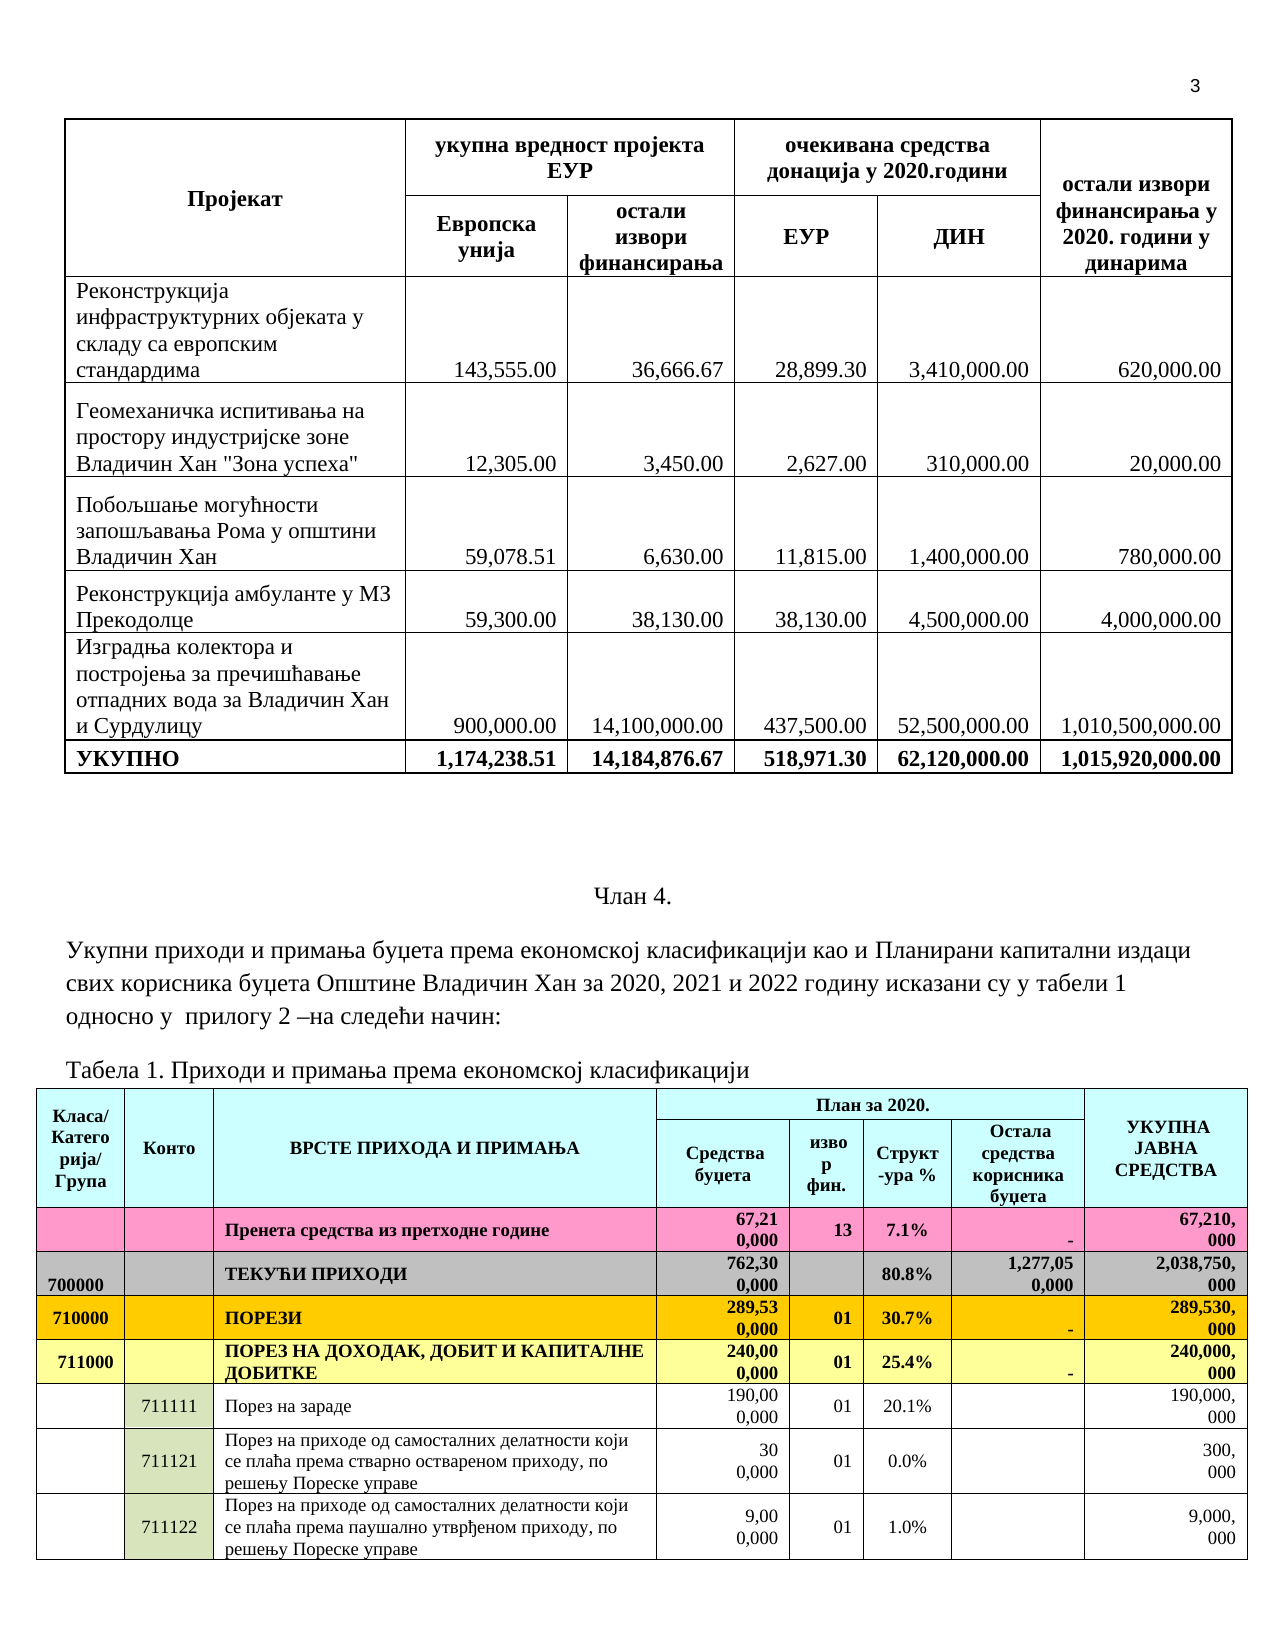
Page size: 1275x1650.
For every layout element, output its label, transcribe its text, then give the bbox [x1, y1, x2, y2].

table_header УКУПНА ЈАВНА СРЕДСТВА [1085, 1089, 1247, 1207]
table_cell 711000 [37, 1340, 124, 1383]
table_cell 38,130.00 [735, 571, 877, 632]
table_cell остали извори финансирања [568, 196, 734, 276]
table_header остали извори финансирања у 2020. години у динарима [1041, 120, 1231, 276]
table_cell 0.0% [864, 1429, 951, 1493]
table_cell 289,530,000 [1085, 1296, 1247, 1339]
table_header Конто [125, 1089, 213, 1207]
table_cell Изградња колектора и постројења за пречишћавање отпадних вода за Владичин Хан и Сурдулицу [66, 633, 405, 739]
table_cell 67,210,000 [657, 1208, 789, 1251]
table_cell Пренета средства из претходне године [214, 1208, 656, 1251]
table_cell 9,000,000 [657, 1494, 789, 1559]
table_cell Средства буџета [657, 1120, 789, 1207]
table_cell Европска унија [406, 196, 567, 276]
table_cell Остала средства корисника буџета [952, 1120, 1084, 1207]
table_cell [37, 1384, 124, 1427]
table_cell 4,500,000.00 [878, 571, 1040, 632]
table_cell 1,277,050,000 [952, 1252, 1084, 1295]
table_cell 52,500,000.00 [878, 633, 1040, 739]
table_cell 80.8% [864, 1252, 951, 1295]
table_cell 143,555.00 [406, 277, 567, 382]
table_cell ПОРЕЗ НА ДОХОДАК, ДОБИТ И КАПИТАЛНЕ ДОБИТКЕ [214, 1340, 656, 1383]
table_cell 20.1% [864, 1384, 951, 1427]
text Табела 1. Приходи и примања према економској класификацији [66, 1055, 1200, 1084]
table_header очекивана средства донација у 2020.години [735, 120, 1040, 195]
table_cell Геомеханичка испитивања на простору индустријске зоне Владичин Хан "Зона успеха" [66, 383, 405, 476]
table_cell 1,174,238.51 [406, 741, 567, 772]
table_header Класа/Категорија/Група [37, 1089, 124, 1207]
table_cell 01 [790, 1340, 863, 1383]
table_cell 240,000,000 [657, 1340, 789, 1383]
table_cell 900,000.00 [406, 633, 567, 739]
table_cell 289,530,000 [657, 1296, 789, 1339]
table_cell [952, 1429, 1084, 1493]
table_cell ТЕКУЋИ ПРИХОДИ [214, 1252, 656, 1295]
table_cell 300,000 [657, 1429, 789, 1493]
text Члан 4. [66, 881, 1200, 910]
table_cell Порез на приходе од самосталних делатности који се плаћа према стварно оствареном приходу, по решењу Пореске управе [214, 1429, 656, 1493]
table_cell 711122 [125, 1494, 213, 1559]
table_cell 240,000,000 [1085, 1340, 1247, 1383]
table_cell 13 [790, 1208, 863, 1251]
table_cell [125, 1340, 213, 1383]
table_cell 7.1% [864, 1208, 951, 1251]
table_cell - [952, 1340, 1084, 1383]
table_cell извор фин. [790, 1120, 863, 1207]
table_cell - [952, 1208, 1084, 1251]
table_cell 14,100,000.00 [568, 633, 734, 739]
table_cell 20,000.00 [1041, 383, 1231, 476]
table_cell ПОРЕЗИ [214, 1296, 656, 1339]
table_cell 62,120,000.00 [878, 741, 1040, 772]
table_cell Реконструкција амбуланте у МЗ Прекодолце [66, 571, 405, 632]
table_cell 67,210,000 [1085, 1208, 1247, 1251]
table_cell 2,038,750,000 [1085, 1252, 1247, 1295]
table_cell 1,015,920,000.00 [1041, 741, 1231, 772]
table_cell 190,000,000 [1085, 1384, 1247, 1427]
table_cell 3,410,000.00 [878, 277, 1040, 382]
table_cell Структ-ура % [864, 1120, 951, 1207]
table_cell 28,899.30 [735, 277, 877, 382]
table_header укупна вредност пројекта ЕУР [406, 120, 734, 195]
table_cell 01 [790, 1429, 863, 1493]
table_cell Реконструкција инфраструктурних објеката у складу са европским стандардима [66, 277, 405, 382]
table_cell 11,815.00 [735, 477, 877, 570]
table_cell ДИН [878, 196, 1040, 276]
table_cell [37, 1494, 124, 1559]
table_cell 14,184,876.67 [568, 741, 734, 772]
table_cell 780,000.00 [1041, 477, 1231, 570]
table_cell - [952, 1296, 1084, 1339]
table_cell 25.4% [864, 1340, 951, 1383]
table_cell 01 [790, 1384, 863, 1427]
table_cell [125, 1252, 213, 1295]
table_cell 300,000 [1085, 1429, 1247, 1493]
table_cell 1,400,000.00 [878, 477, 1040, 570]
table_cell 711121 [125, 1429, 213, 1493]
table_header Пројекат [66, 120, 405, 276]
table_cell 38,130.00 [568, 571, 734, 632]
table_cell 437,500.00 [735, 633, 877, 739]
table_cell УКУПНО [66, 741, 405, 772]
table_cell [37, 1429, 124, 1493]
table_cell 2,627.00 [735, 383, 877, 476]
table_cell 711111 [125, 1384, 213, 1427]
table_cell 710000 [37, 1296, 124, 1339]
table_cell 59,078.51 [406, 477, 567, 570]
table_cell ЕУР [735, 196, 877, 276]
table_cell [125, 1296, 213, 1339]
table_cell 1,010,500,000.00 [1041, 633, 1231, 739]
text Укупни приходи и примања буџета према економској класификацији као и Планирани капитални издаци свих корисника буџета Општине Владичин Хан за 2020, 2021 и 2022 годину исказани су у табели 1 односно у прилогу 2 –на следећи начин: [66, 935, 1200, 1030]
table_cell 190,000,000 [657, 1384, 789, 1427]
table_cell 4,000,000.00 [1041, 571, 1231, 632]
table_cell 1.0% [864, 1494, 951, 1559]
table_cell 30.7% [864, 1296, 951, 1339]
table_header План за 2020. [657, 1089, 1084, 1119]
table_cell 12,305.00 [406, 383, 567, 476]
table_cell 310,000.00 [878, 383, 1040, 476]
table_cell 01 [790, 1296, 863, 1339]
table_cell 518,971.30 [735, 741, 877, 772]
table_cell Порез на зараде [214, 1384, 656, 1427]
table_cell [790, 1252, 863, 1295]
table_cell [37, 1208, 124, 1251]
table_cell 6,630.00 [568, 477, 734, 570]
table_cell 3,450.00 [568, 383, 734, 476]
table_cell [952, 1494, 1084, 1559]
table_cell Порез на приходе од самосталних делатности који се плаћа према паушално утврђеном приходу, по решењу Пореске управе [214, 1494, 656, 1559]
table_cell 36,666.67 [568, 277, 734, 382]
table_cell [125, 1208, 213, 1251]
table_cell 59,300.00 [406, 571, 567, 632]
table_cell 620,000.00 [1041, 277, 1231, 382]
table_header ВРСТЕ ПРИХОДА И ПРИМАЊА [214, 1089, 656, 1207]
table_cell [952, 1384, 1084, 1427]
table_cell 762,300,000 [657, 1252, 789, 1295]
table_cell Побољшање могућности запошљавања Рома у општини Владичин Хан [66, 477, 405, 570]
table_cell 700000 [37, 1252, 124, 1295]
table_cell 9,000,000 [1085, 1494, 1247, 1559]
table_cell 01 [790, 1494, 863, 1559]
